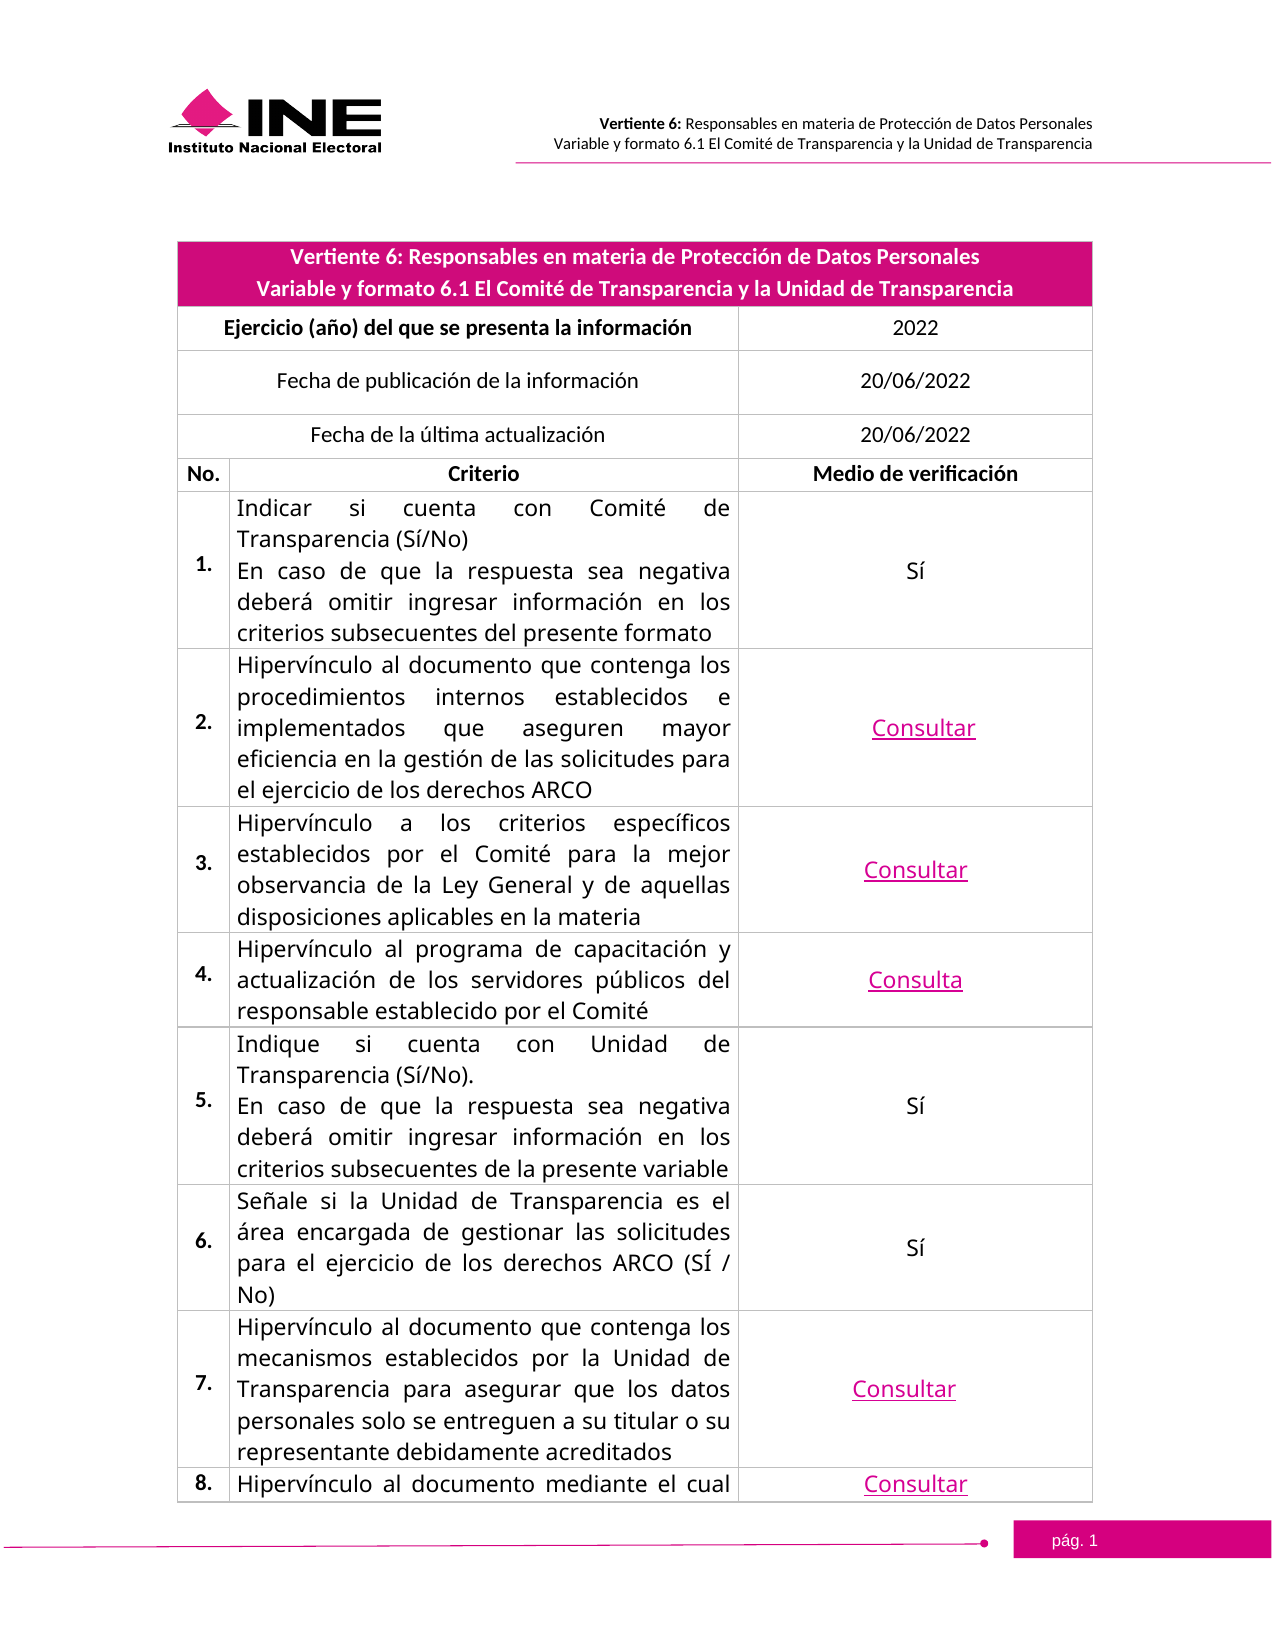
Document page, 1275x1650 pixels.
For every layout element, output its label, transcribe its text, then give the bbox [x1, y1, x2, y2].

table_cell Sí [739, 1185, 1092, 1310]
table_cell 5. [178, 1028, 229, 1184]
table_cell 3. [178, 807, 229, 932]
table_cell Hipervínculo al programa de capacitación y actualización de los servidores públicos del responsable establecido por el Comité [230, 933, 738, 1026]
table_cell 7. [178, 1311, 229, 1467]
table_cell Consultar [739, 1311, 1092, 1467]
table_cell Indicar si cuenta con Comité de Transparencia (Sí/No) En caso de que la respuesta sea negativa deberá omitir ingresar información en los criterios subsecuentes del presente formato [230, 492, 738, 648]
table_cell Indique si cuenta con Unidad de Transparencia (Sí/No). En caso de que la respuesta sea negativa deberá omitir ingresar información en los criterios subsecuentes de la presente variable [230, 1028, 738, 1184]
table_cell Consulta [739, 933, 1092, 1026]
table_cell Ejercicio (año) del que se presenta la información [178, 307, 738, 350]
table_cell Hipervínculo a los criterios específicos establecidos por el Comité para la mejor observancia de la Ley General y de aquellas disposiciones aplicables en la materia [230, 807, 738, 932]
table_cell No. [178, 459, 229, 491]
table_cell 20/06/2022 [739, 351, 1092, 414]
table_cell 8. [178, 1468, 229, 1501]
table_cell 20/06/2022 [739, 415, 1092, 458]
table_cell 2022 [739, 307, 1092, 350]
table_cell Hipervínculo al documento que contenga los procedimientos internos establecidos e implementados que aseguren mayor eficiencia en la gestión de las solicitudes para el ejercicio de los derechos ARCO [230, 649, 738, 806]
table_cell Fecha de publicación de la información [178, 351, 738, 414]
table_cell Medio de verificación [739, 459, 1092, 491]
table_cell Hipervínculo al documento que contenga los mecanismos establecidos por la Unidad de Transparencia para asegurar que los datos personales solo se entreguen a su titular o su representante debidamente acreditados [230, 1311, 738, 1467]
table_cell Fecha de la última actualización [178, 415, 738, 458]
table_cell 4. [178, 933, 229, 1026]
picture [159, 76, 392, 176]
table_header Vertiente 6: Responsables en materia de Protección de Datos Personales Variable y formato 6.1 El Comité de Transparencia y la Unidad de Transparencia [178, 242, 1092, 306]
table_cell 1. [178, 492, 229, 648]
table_cell Señale si la Unidad de Transparencia es el área encargada de gestionar las solicitudes para el ejercicio de los derechos ARCO (SÍ / No) [230, 1185, 738, 1310]
table_cell Sí [739, 492, 1092, 648]
table_cell Sí [739, 1028, 1092, 1184]
table_cell Criterio [230, 459, 738, 491]
table_cell 2. [178, 649, 229, 806]
table_cell Consultar [739, 649, 1092, 806]
table_cell Consultar [739, 1468, 1092, 1501]
table_cell 6. [178, 1185, 229, 1310]
table_cell Consultar [739, 807, 1092, 932]
